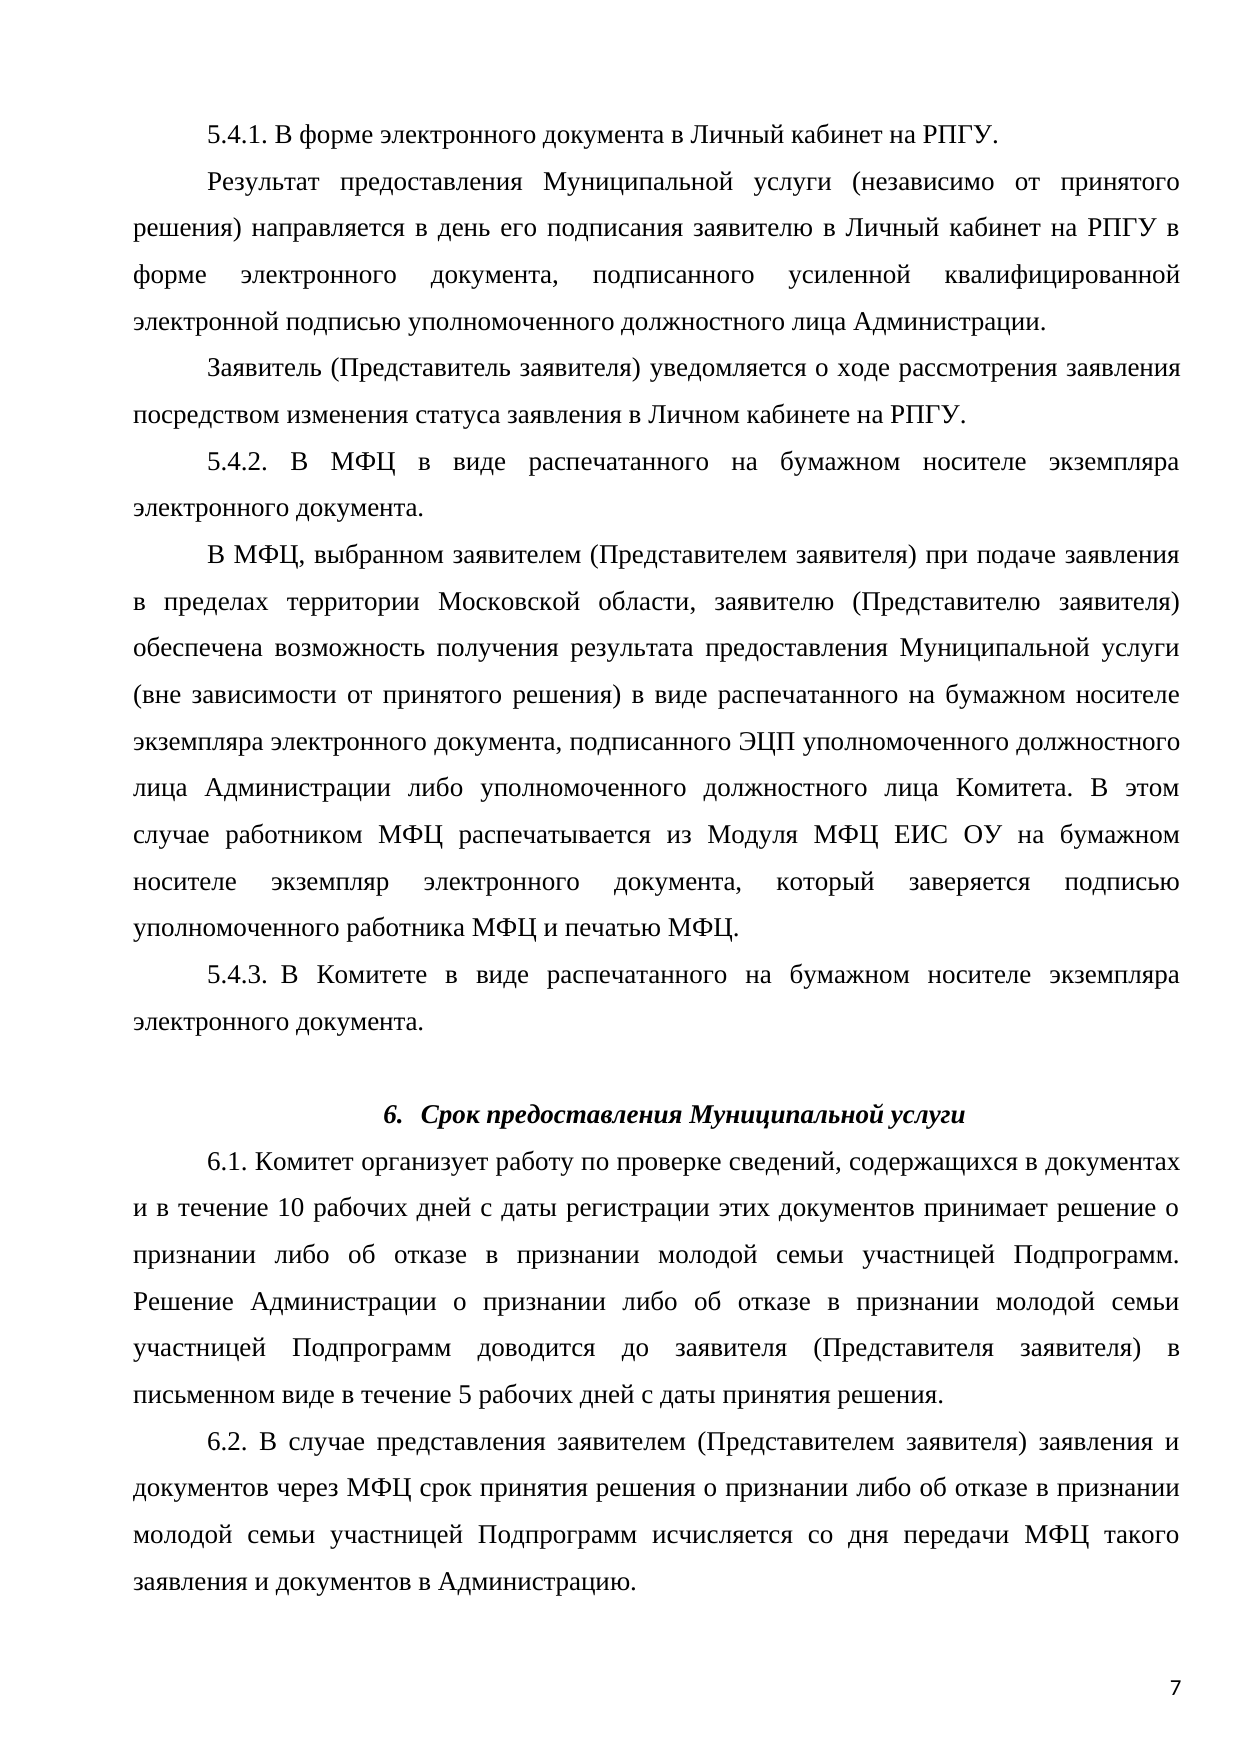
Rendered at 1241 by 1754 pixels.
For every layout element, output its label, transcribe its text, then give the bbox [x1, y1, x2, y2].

text 5.4.2. В МФЦ в виде распечатанного на бумажном носителе экземпляра электронного документа. [133, 445, 1181, 523]
text Заявитель (Представитель заявителя) уведомляется о ходе рассмотрения заявления посредством изменения статуса заявления в Личном кабинете на РПГУ. [133, 351, 1181, 429]
list Срок предоставления Муниципальной услуги [170, 1098, 1181, 1129]
text В МФЦ, выбранном заявителем (Представителем заявителя) при подаче заявления в пределах территории Московской области, заявителю (Представителю заявителя) обеспечена возможность получения результата предоставления Муниципальной услуги (вне зависимости от принятого решения) в виде распечатанного на бумажном носителе экземпляра электронного документа, подписанного ЭЦП уполномоченного должностного лица Администрации либо уполномоченного должностного лица Комитета. В этом случае работником МФЦ распечатывается из Модуля МФЦ ЕИС ОУ на бумажном носителе экземпляр электронного документа, который заверяется подписью уполномоченного работника МФЦ и печатью МФЦ. [133, 538, 1181, 943]
text 6.1. Комитет организует работу по проверке сведений, содержащихся в документах и в течение 10 рабочих дней с даты регистрации этих документов принимает решение о признании либо об отказе в признании молодой семьи участницей Подпрограмм. Решение Администрации о признании либо об отказе в признании молодой семьи участницей Подпрограмм доводится до заявителя (Представителя заявителя) в письменном виде в течение 5 рабочих дней с даты принятия решения. [133, 1145, 1181, 1409]
text 5.4.1. В форме электронного документа в Личный кабинет на РПГУ. [133, 118, 1181, 149]
text 6.2. В случае представления заявителем (Представителем заявителя) заявления и документов через МФЦ срок принятия решения о признании либо об отказе в признании молодой семьи участницей Подпрограмм исчисляется со дня передачи МФЦ такого заявления и документов в Администрацию. [133, 1425, 1181, 1596]
list В Комитете в виде распечатанного на бумажном носителе экземпляра электронного документа. [133, 958, 1181, 1036]
text Результат предоставления Муниципальной услуги (независимо от принятого решения) направляется в день его подписания заявителю в Личный кабинет на РПГУ в форме электронного документа, подписанного усиленной квалифицированной электронной подписью уполномоченного должностного лица Администрации. [133, 165, 1181, 336]
